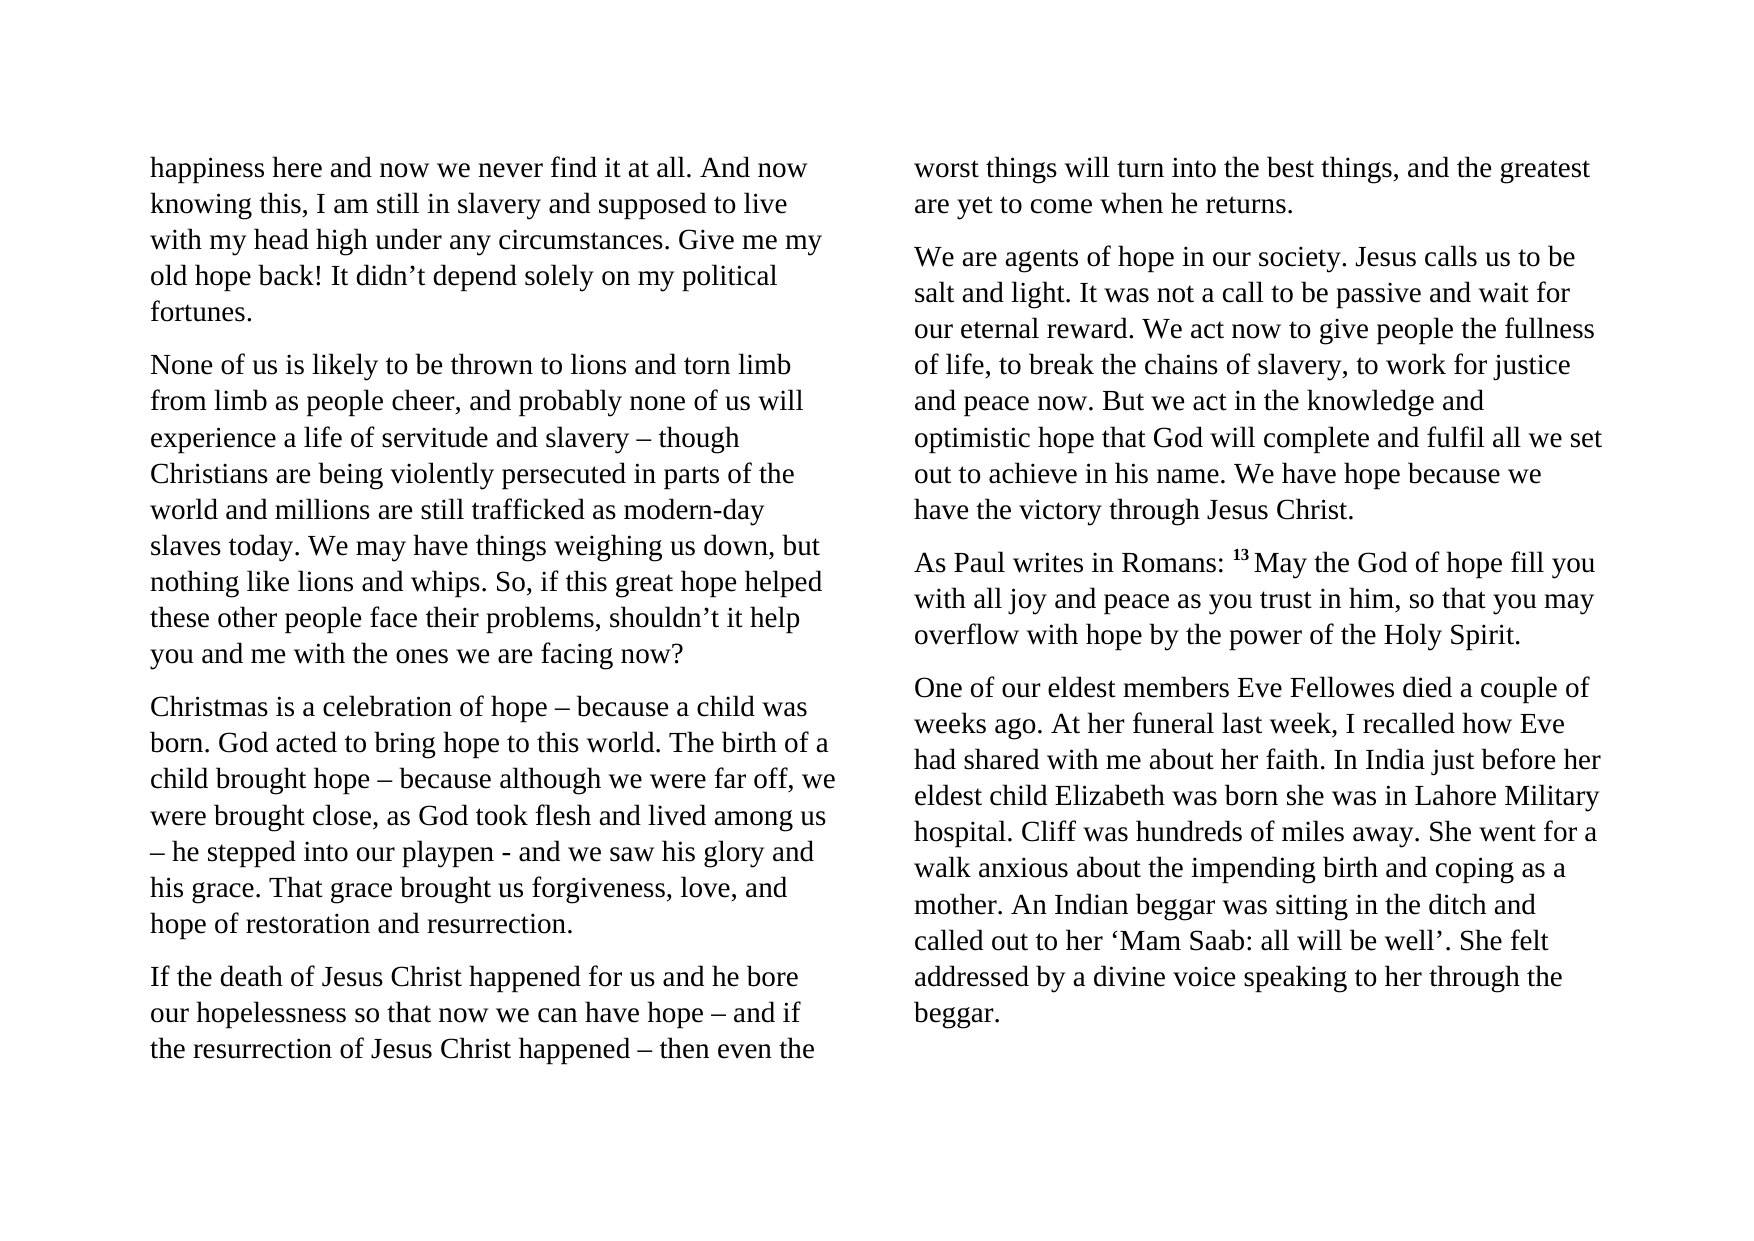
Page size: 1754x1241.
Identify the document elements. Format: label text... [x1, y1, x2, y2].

text We are agents of hope in our society. Jesus calls us to be salt and light. It was not a call to be passive and wait for our eternal reward. We act now to give people the fullness of life, to break the chains of slavery, to work for justice and peace now. But we act in the knowledge and optimistic hope that God will complete and fulfil all we set out to achieve in his name. We have hope because we have the victory through Jesus Christ. [914, 239, 1604, 526]
text If the death of Jesus Christ happened for us and he bore our hopelessness so that now we can have hope – and if the resurrection of Jesus Christ happened – then even the worst things will turn into the best things, and the greatest are yet to come when he returns. [150, 959, 840, 1065]
text One of our eldest members Eve Fellowes died a couple of weeks ago. At her funeral last week, I recalled how Eve had shared with me about her faith. In India just before her eldest child Elizabeth was born she was in Lahore Military hospital. Cliff was hundreds of miles away. She went for a walk anxious about the impending birth and coping as a mother. An Indian beggar was sitting in the ditch and called out to her ‘Mam Saab: all will be well’. She felt addressed by a divine voice speaking to her through the beggar. [914, 670, 1604, 1029]
text As Paul writes in Romans: 13 May the God of hope fill you with all joy and peace as you trust in him, so that you may overflow with hope by the power of the Holy Spirit. [914, 545, 1604, 651]
text If the death of Jesus Christ happened for us and he bore our hopelessness so that now we can have hope – and if the resurrection of Jesus Christ happened – then even the worst things will turn into the best things, and the greatest are yet to come when he returns. [914, 150, 1604, 220]
text Christmas is a celebration of hope – because a child was born. God acted to bring hope to this world. The birth of a child brought hope – because although we were far off, we were brought close, as God took flesh and lived among us – he stepped into our playpen - and we saw his glory and his grace. That grace brought us forgiveness, love, and hope of restoration and resurrection. [150, 689, 840, 940]
text None of us is likely to be thrown to lions and torn limb from limb as people cheer, and probably none of us will experience a life of servitude and slavery – though Christians are being violently persecuted in parts of the world and millions are still trafficked as modern-day slaves today. We may have things weighing us down, but nothing like lions and whips. So, if this great hope helped these other people face their problems, shouldn’t it help you and me with the ones we are facing now? [150, 347, 840, 670]
